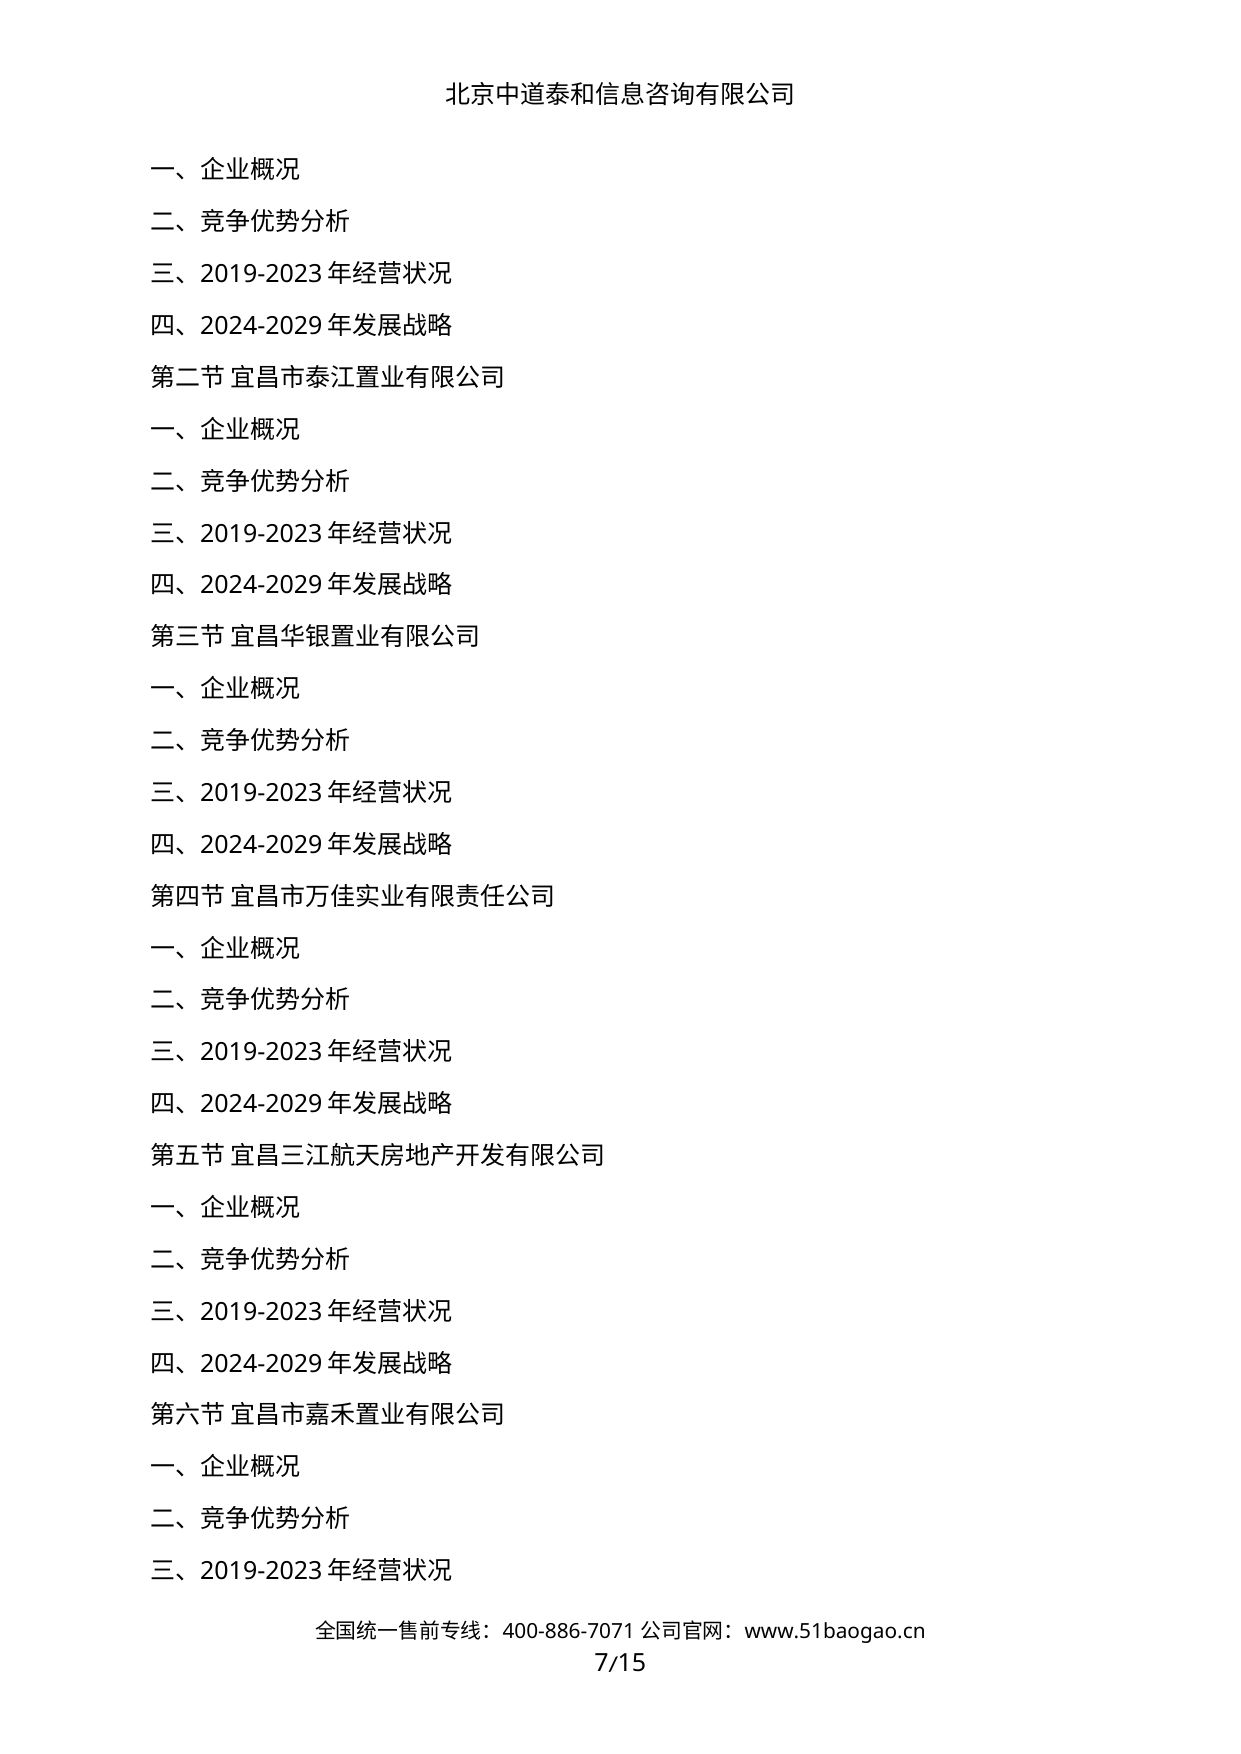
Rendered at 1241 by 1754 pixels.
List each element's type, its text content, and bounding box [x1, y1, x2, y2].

text 四、2024-2029年发展战略 [150, 1084, 1090, 1120]
text 一、企业概况 [150, 669, 1090, 705]
text 三、2019-2023年经营状况 [150, 513, 1090, 549]
text 二、竞争优势分析 [150, 721, 1090, 757]
text 三、2019-2023年经营状况 [150, 1291, 1090, 1327]
text 二、竞争优势分析 [150, 202, 1090, 238]
text 二、竞争优势分析 [150, 1239, 1090, 1276]
text 二、竞争优势分析 [150, 1499, 1090, 1535]
text 第五节 宜昌三江航天房地产开发有限公司 [150, 1136, 1090, 1172]
text 一、企业概况 [150, 1447, 1090, 1483]
text 二、竞争优势分析 [150, 980, 1090, 1016]
text 三、2019-2023年经营状况 [150, 254, 1090, 290]
text 一、企业概况 [150, 1187, 1090, 1224]
text 一、企业概况 [150, 150, 1090, 186]
text 二、竞争优势分析 [150, 461, 1090, 497]
text 四、2024-2029年发展战略 [150, 565, 1090, 601]
text 第四节 宜昌市万佳实业有限责任公司 [150, 876, 1090, 912]
text 四、2024-2029年发展战略 [150, 824, 1090, 861]
text 四、2024-2029年发展战略 [150, 1343, 1090, 1379]
text 第六节 宜昌市嘉禾置业有限公司 [150, 1395, 1090, 1431]
text 三、2019-2023年经营状况 [150, 1032, 1090, 1068]
text 一、企业概况 [150, 409, 1090, 446]
text 第三节 宜昌华银置业有限公司 [150, 617, 1090, 653]
text 一、企业概况 [150, 928, 1090, 964]
text 三、2019-2023年经营状况 [150, 772, 1090, 809]
text 四、2024-2029年发展战略 [150, 306, 1090, 342]
text 第二节 宜昌市泰江置业有限公司 [150, 357, 1090, 394]
text 三、2019-2023年经营状况 [150, 1551, 1090, 1587]
